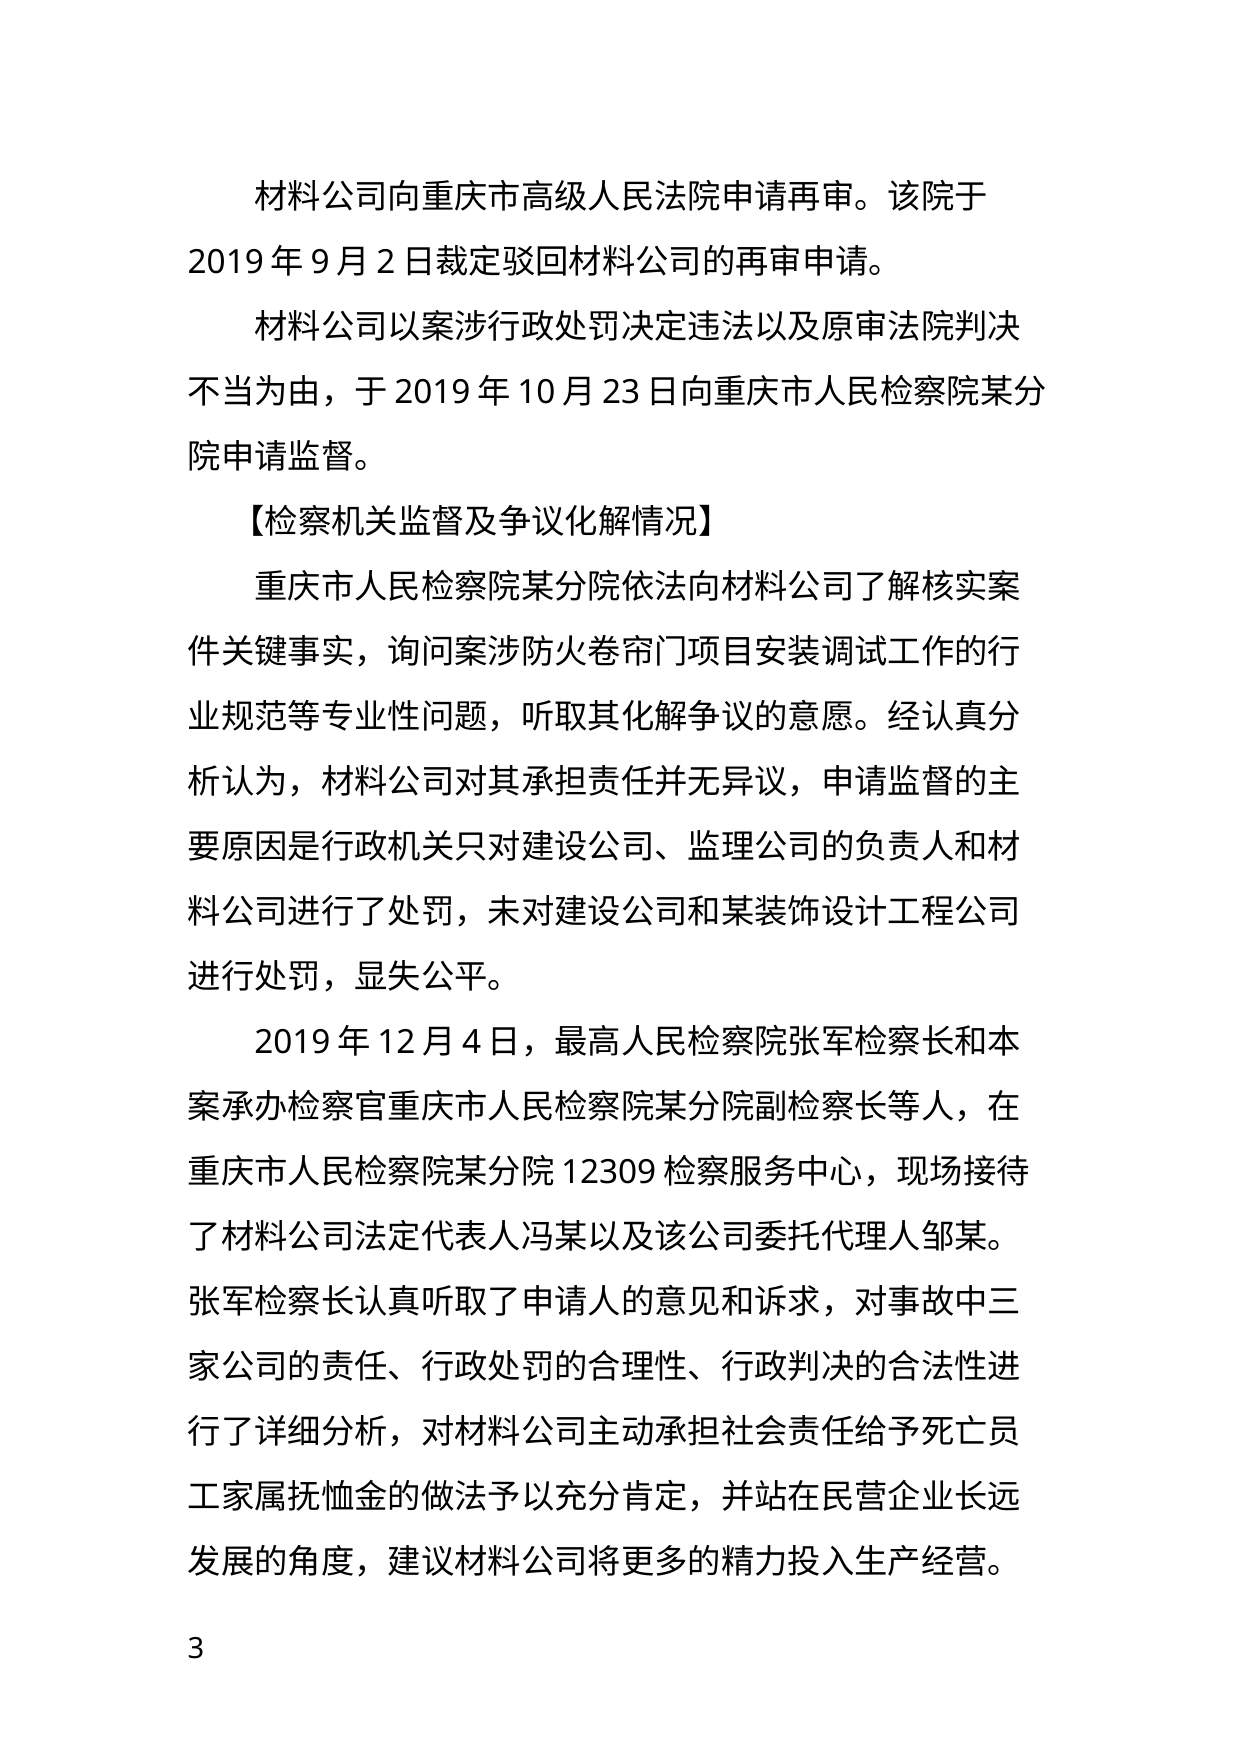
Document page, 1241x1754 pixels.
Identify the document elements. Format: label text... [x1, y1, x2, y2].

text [187, 1007, 1053, 1592]
text 材料公司向重庆市高级人民法院申请再审。该院于2019年9月2日裁定驳回材料公司的再审申请。 [187, 162, 1053, 292]
text 【检察机关监督及争议化解情况】 [187, 487, 1053, 552]
text 材料公司以案涉行政处罚决定违法以及原审法院判决不当为由，于2019年10月23日向重庆市人民检察院某分院申请监督。 [187, 292, 1053, 487]
text 重庆市人民检察院某分院依法向材料公司了解核实案件关键事实，询问案涉防火卷帘门项目安装调试工作的行业规范等专业性问题，听取其化解争议的意愿。经认真分析认为，材料公司对其承担责任并无异议，申请监督的主要原因是行政机关只对建设公司、监理公司的负责人和材料公司进行了处罚，未对建设公司和某装饰设计工程公司进行处罚，显失公平。 [187, 552, 1053, 1007]
